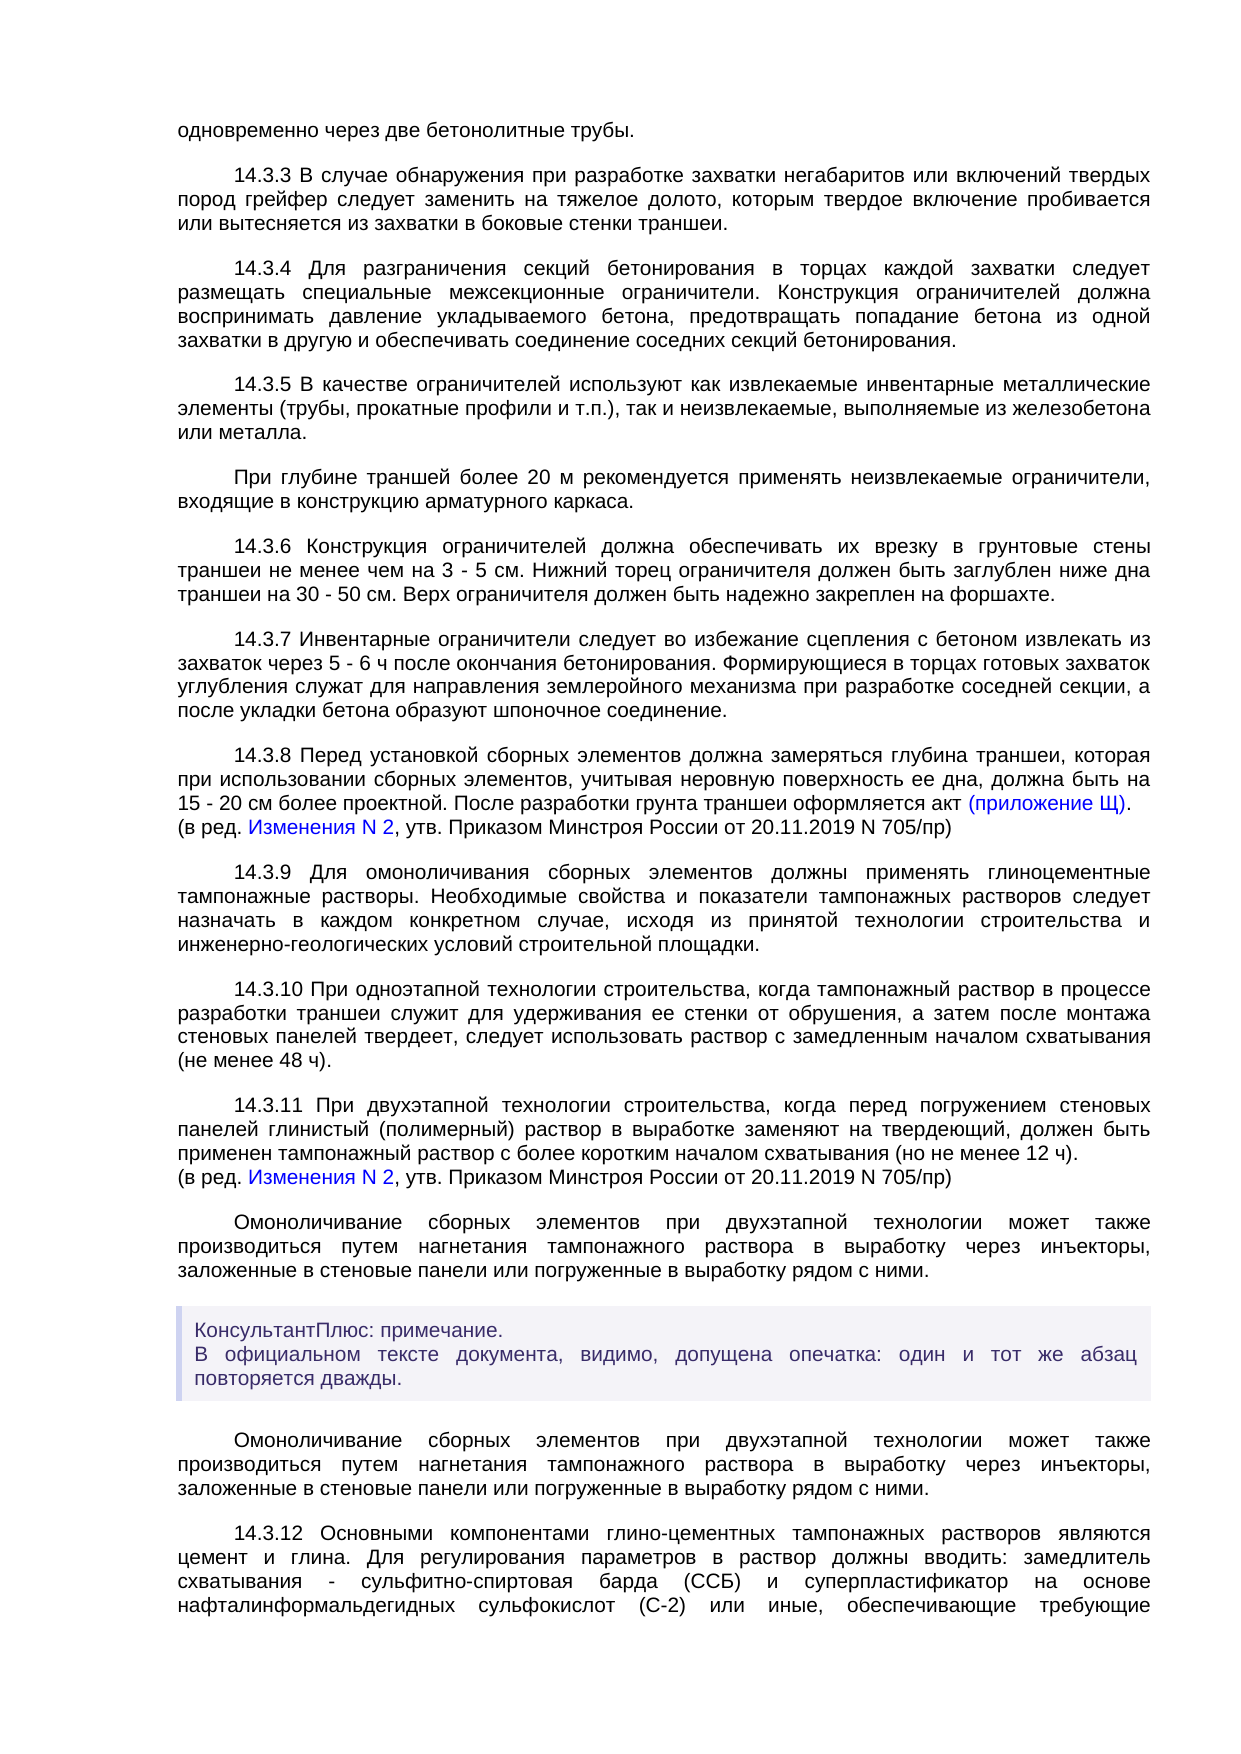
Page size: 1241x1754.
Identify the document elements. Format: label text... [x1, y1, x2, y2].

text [177, 118, 1152, 142]
text 14.3.8 Перед установкой сборных элементов должна замеряться глубина траншеи, которая при использовании сборных элементов, учитывая неровную поверхность ее дна, должна быть на 15 - 20 см более проектной. После разработки грунта траншеи оформляется акт (приложение Щ). [177, 743, 1152, 815]
text При глубине траншей более 20 м рекомендуется применять неизвлекаемые ограничители, входящие в конструкцию арматурного каркаса. [177, 465, 1152, 513]
text 14.3.9 Для омоноличивания сборных элементов должны применять глиноцементные тампонажные растворы. Необходимые свойства и показатели тампонажных растворов следует назначать в каждом конкретном случае, исходя из принятой технологии строительства и инженерно-геологических условий строительной площадки. [177, 860, 1152, 956]
text 14.3.4 Для разграничения секций бетонирования в торцах каждой захватки следует размещать специальные межсекционные ограничители. Конструкция ограничителей должна воспринимать давление укладываемого бетона, предотвращать попадание бетона из одной захватки в другую и обеспечивать соединение соседних секций бетонирования. [177, 256, 1152, 351]
text (в ред. Изменения N 2, утв. Приказом Минстроя России от 20.11.2019 N 705/пр) [177, 1165, 1152, 1189]
text Омоноличивание сборных элементов при двухэтапной технологии может также производиться путем нагнетания тампонажного раствора в выработку через инъекторы, заложенные в стеновые панели или погруженные в выработку рядом с ними. [177, 1428, 1152, 1500]
text Омоноличивание сборных элементов при двухэтапной технологии может также производиться путем нагнетания тампонажного раствора в выработку через инъекторы, заложенные в стеновые панели или погруженные в выработку рядом с ними. [177, 1210, 1152, 1282]
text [177, 1521, 1152, 1617]
text 14.3.11 При двухэтапной технологии строительства, когда перед погружением стеновых панелей глинистый (полимерный) раствор в выработке заменяют на твердеющий, должен быть применен тампонажный раствор с более коротким началом схватывания (но не менее 12 ч). [177, 1093, 1152, 1165]
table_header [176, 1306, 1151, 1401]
text (в ред. Изменения N 2, утв. Приказом Минстроя России от 20.11.2019 N 705/пр) [177, 815, 1152, 839]
text 14.3.6 Конструкция ограничителей должна обеспечивать их врезку в грунтовые стены траншеи не менее чем на 3 - 5 см. Нижний торец ограничителя должен быть заглублен ниже дна траншеи на 30 - 50 см. Верх ограничителя должен быть надежно закреплен на форшахте. [177, 534, 1152, 606]
text 14.3.5 В качестве ограничителей используют как извлекаемые инвентарные металлические элементы (трубы, прокатные профили и т.п.), так и неизвлекаемые, выполняемые из железобетона или металла. [177, 372, 1152, 444]
text 14.3.10 При одноэтапной технологии строительства, когда тампонажный раствор в процессе разработки траншеи служит для удерживания ее стенки от обрушения, а затем после монтажа стеновых панелей твердеет, следует использовать раствор с замедленным началом схватывания (не менее 48 ч). [177, 976, 1152, 1072]
text 14.3.7 Инвентарные ограничители следует во избежание сцепления с бетоном извлекать из захваток через 5 - 6 ч после окончания бетонирования. Формирующиеся в торцах готовых захваток углубления служат для направления землеройного механизма при разработке соседней секции, а после укладки бетона образуют шпоночное соединение. [177, 626, 1152, 722]
text 14.3.3 В случае обнаружения при разработке захватки негабаритов или включений твердых пород грейфер следует заменить на тяжелое долото, которым твердое включение пробивается или вытесняется из захватки в боковые стенки траншеи. [177, 163, 1152, 235]
